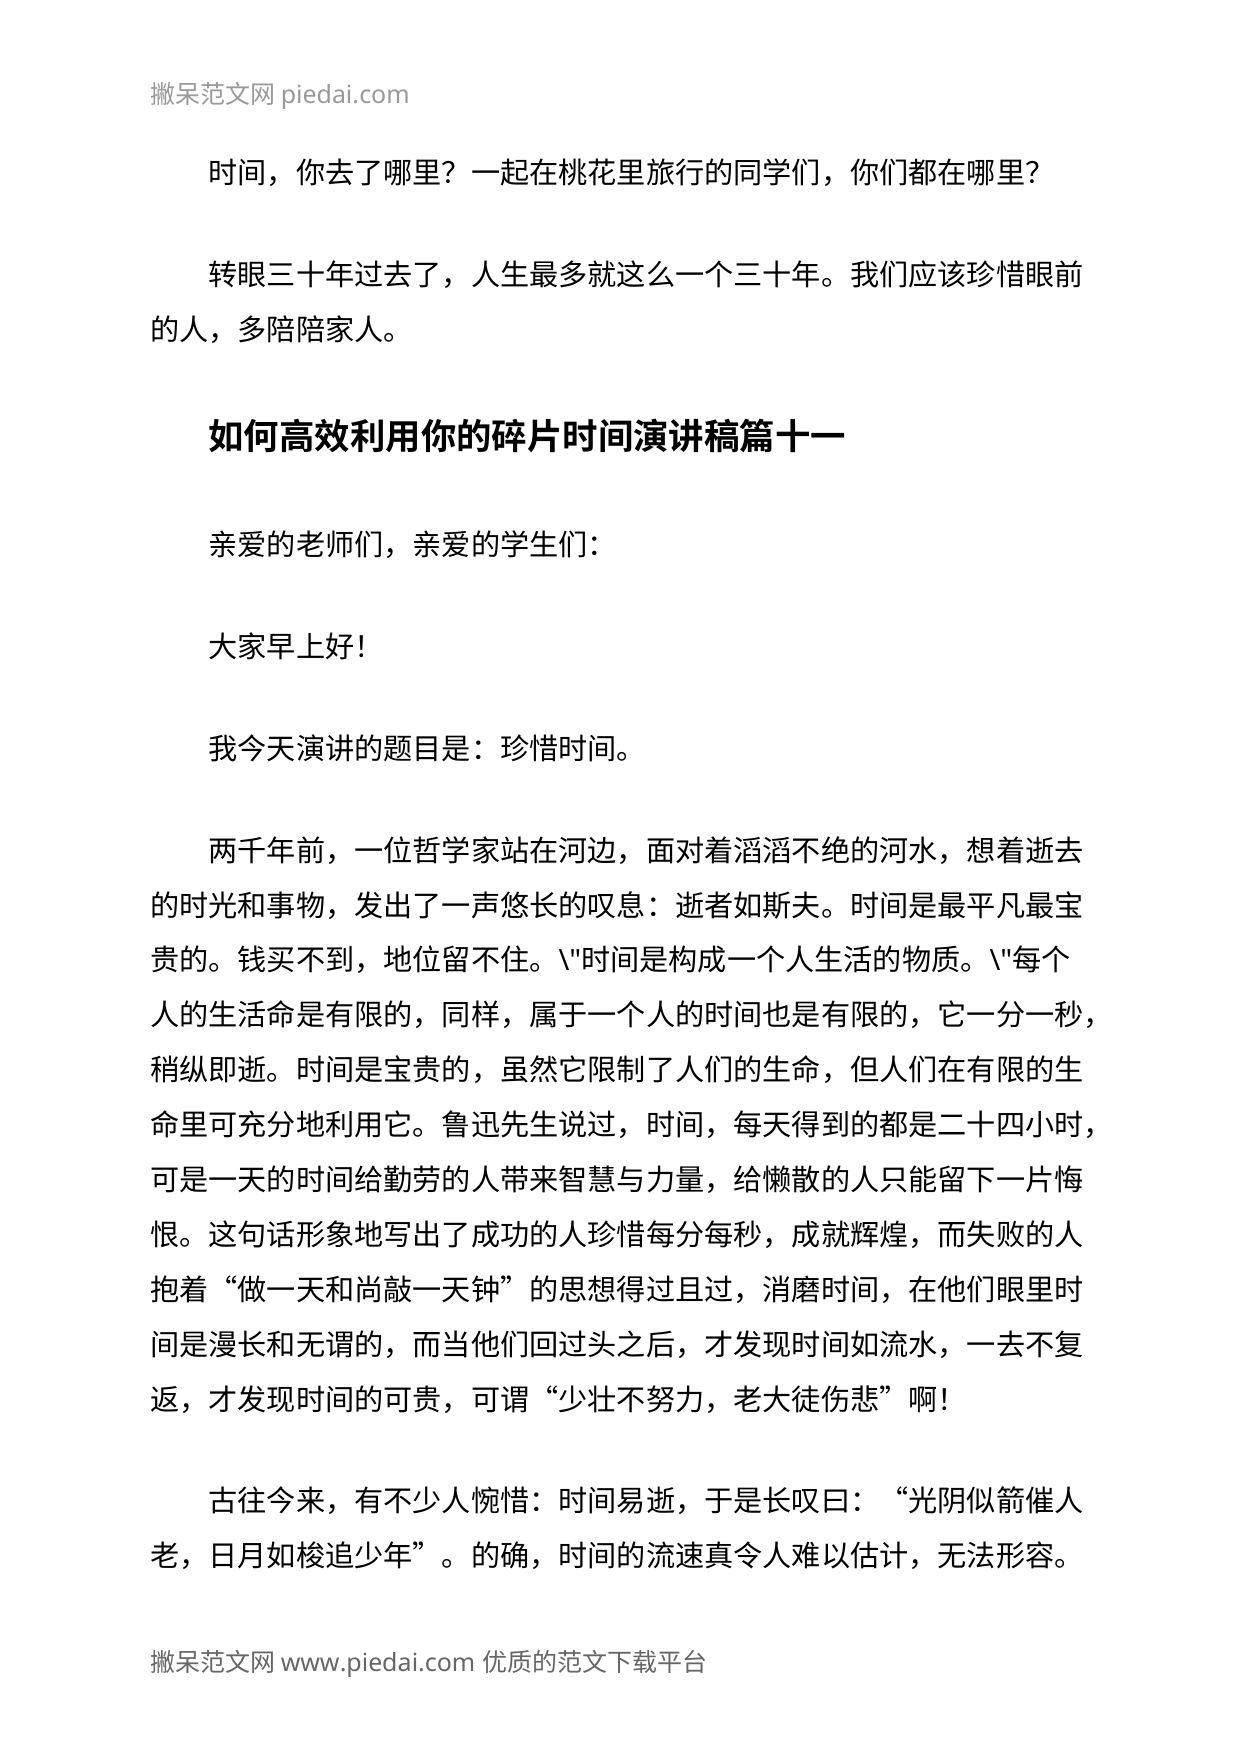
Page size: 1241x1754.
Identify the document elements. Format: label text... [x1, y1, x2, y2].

text 如何高效利用你的碎片时间演讲稿篇十一 [150, 408, 1090, 460]
text 亲爱的老师们，亲爱的学生们： [150, 522, 1090, 564]
text 时间，你去了哪里？一起在桃花里旅行的同学们，你们都在哪里？ [150, 150, 1090, 192]
text 转眼三十年过去了，人生最多就这么一个三十年。我们应该珍惜眼前的人，多陪陪家人。 [150, 252, 1090, 349]
text 两千年前，一位哲学家站在河边，面对着滔滔不绝的河水，想着逝去的时光和事物，发出了一声悠长的叹息：逝者如斯夫。时间是最平凡最宝贵的。钱买不到，地位留不住。\"时间是构成一个人生活的物质。\"每个人的生活命是有限的，同样，属于一个人的时间也是有限的，它一分一秒，稍纵即逝。时间是宝贵的，虽然它限制了人们的生命，但人们在有限的生命里可充分地利用它。鲁迅先生说过，时间，每天得到的都是二十四小时，可是一天的时间给勤劳的人带来智慧与力量，给懒散的人只能留下一片悔恨。这句话形象地写出了成功的人珍惜每分每秒，成就辉煌，而失败的人抱着“做一天和尚敲一天钟”的思想得过且过，消磨时间，在他们眼里时间是漫长和无谓的，而当他们回过头之后，才发现时间如流水，一去不复返，才发现时间的可贵，可谓“少壮不努力，老大徒伤悲”啊！ [150, 827, 1090, 1418]
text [150, 1478, 1090, 1575]
text 我今天演讲的题目是：珍惜时间。 [150, 725, 1090, 768]
text 大家早上好！ [150, 624, 1090, 666]
